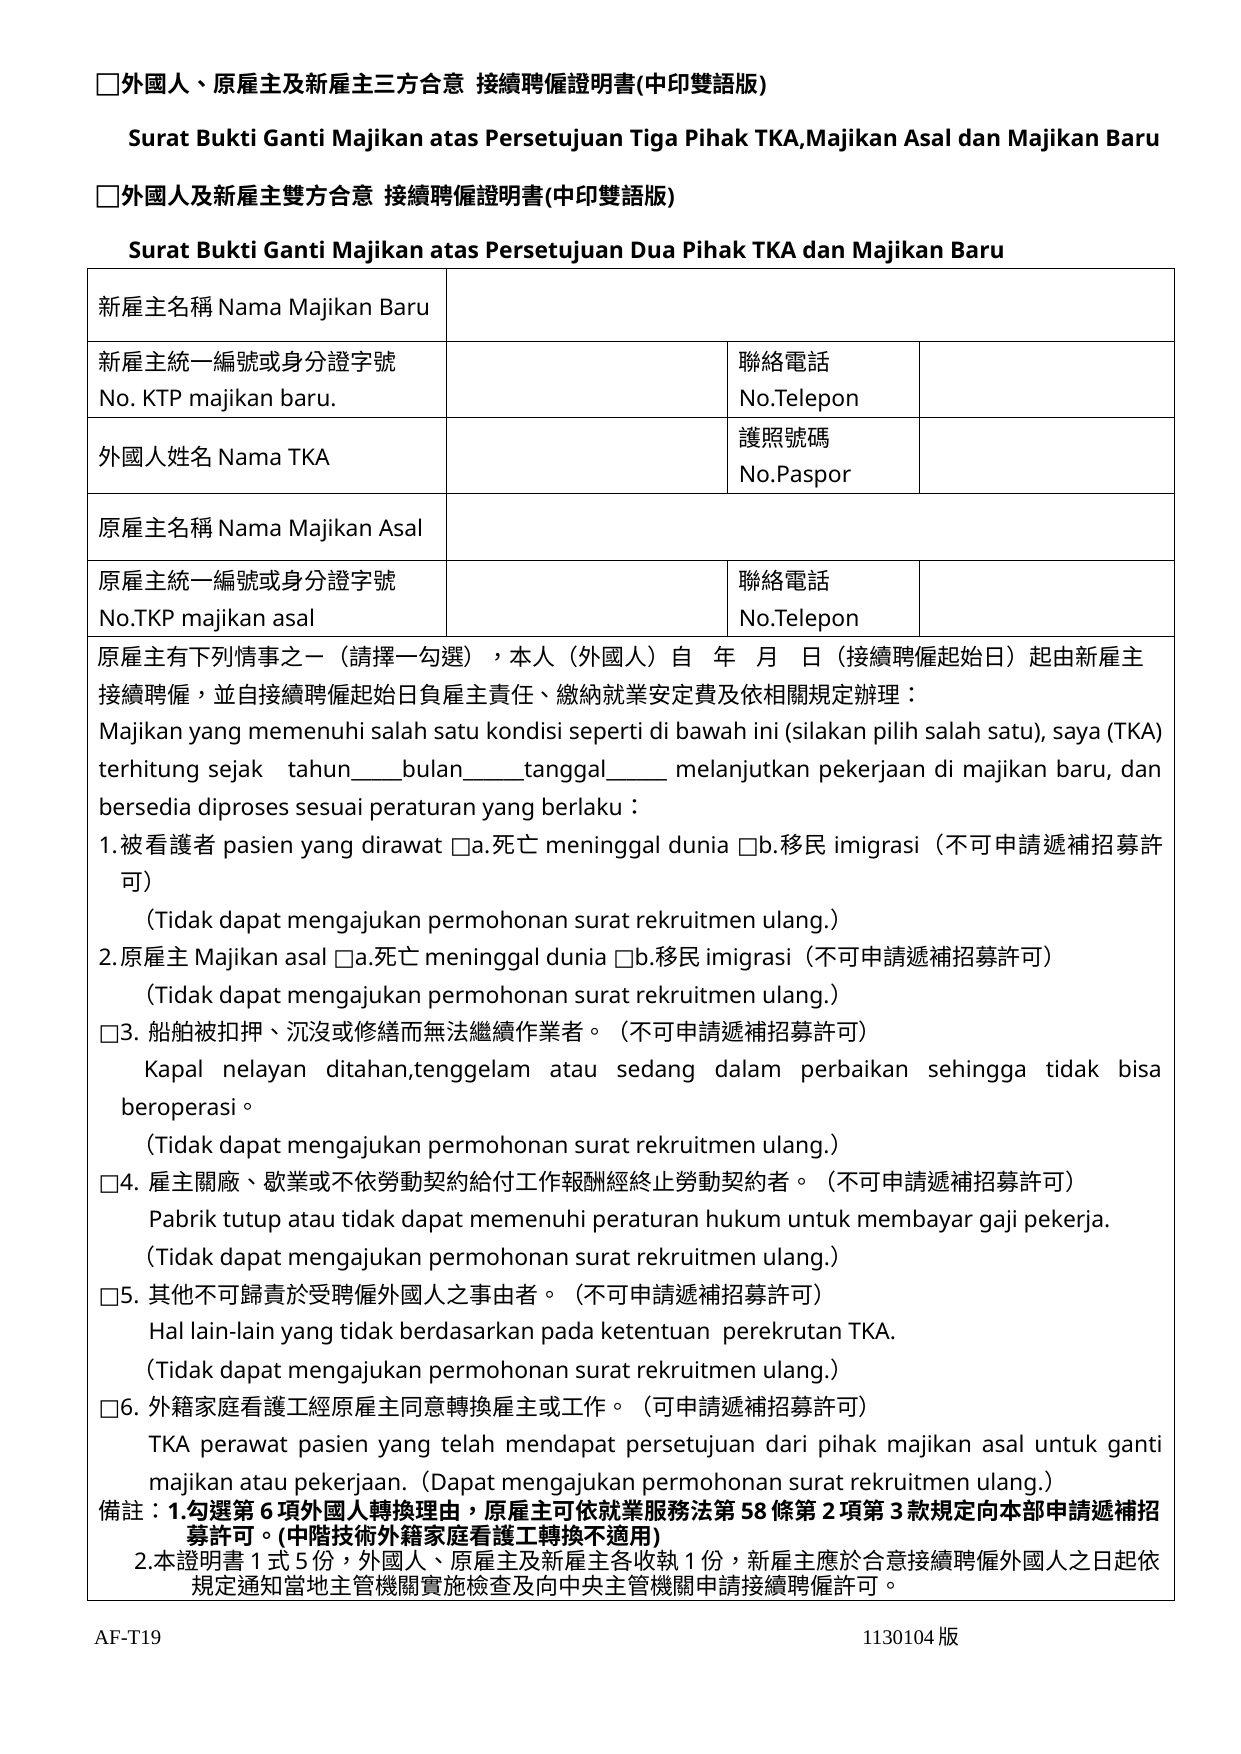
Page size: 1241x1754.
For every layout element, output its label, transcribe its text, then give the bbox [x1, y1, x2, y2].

table_header 新雇主名稱Nama Majikan Baru [88, 269, 446, 341]
table_cell 聯絡電話 No.Telepon [728, 342, 919, 417]
table_cell 原雇主名稱Nama Majikan Asal [88, 494, 446, 560]
table_cell [447, 561, 727, 636]
table_cell [447, 494, 1174, 560]
text □外國人及新雇主雙方合意 接續聘僱證明書(中印雙語版) [94, 156, 1162, 231]
table_cell 新雇主統一編號或身分證字號 No. KTP majikan baru. [88, 342, 446, 417]
table_cell [920, 418, 1174, 493]
text Surat Bukti Ganti Majikan atas Persetujuan Tiga Pihak TKA,Majikan Asal dan Majikan Baru [123, 118, 1218, 156]
table_cell 護照號碼 No.Paspor [728, 418, 919, 493]
table_cell 聯絡電話 No.Telepon [728, 561, 919, 636]
table_cell 原雇主統一編號或身分證字號 No.TKP majikan asal [88, 561, 446, 636]
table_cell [88, 637, 1174, 1600]
text □外國人、原雇主及新雇主三方合意 接續聘僱證明書(中印雙語版) [94, 43, 1162, 118]
table_cell [447, 342, 727, 417]
table_cell 外國人姓名Nama TKA [88, 418, 446, 493]
table_cell [920, 342, 1174, 417]
table_cell [447, 418, 727, 493]
table_cell [920, 561, 1174, 636]
text Surat Bukti Ganti Majikan atas Persetujuan Dua Pihak TKA dan Majikan Baru [94, 231, 1200, 268]
table_header [447, 269, 1174, 341]
